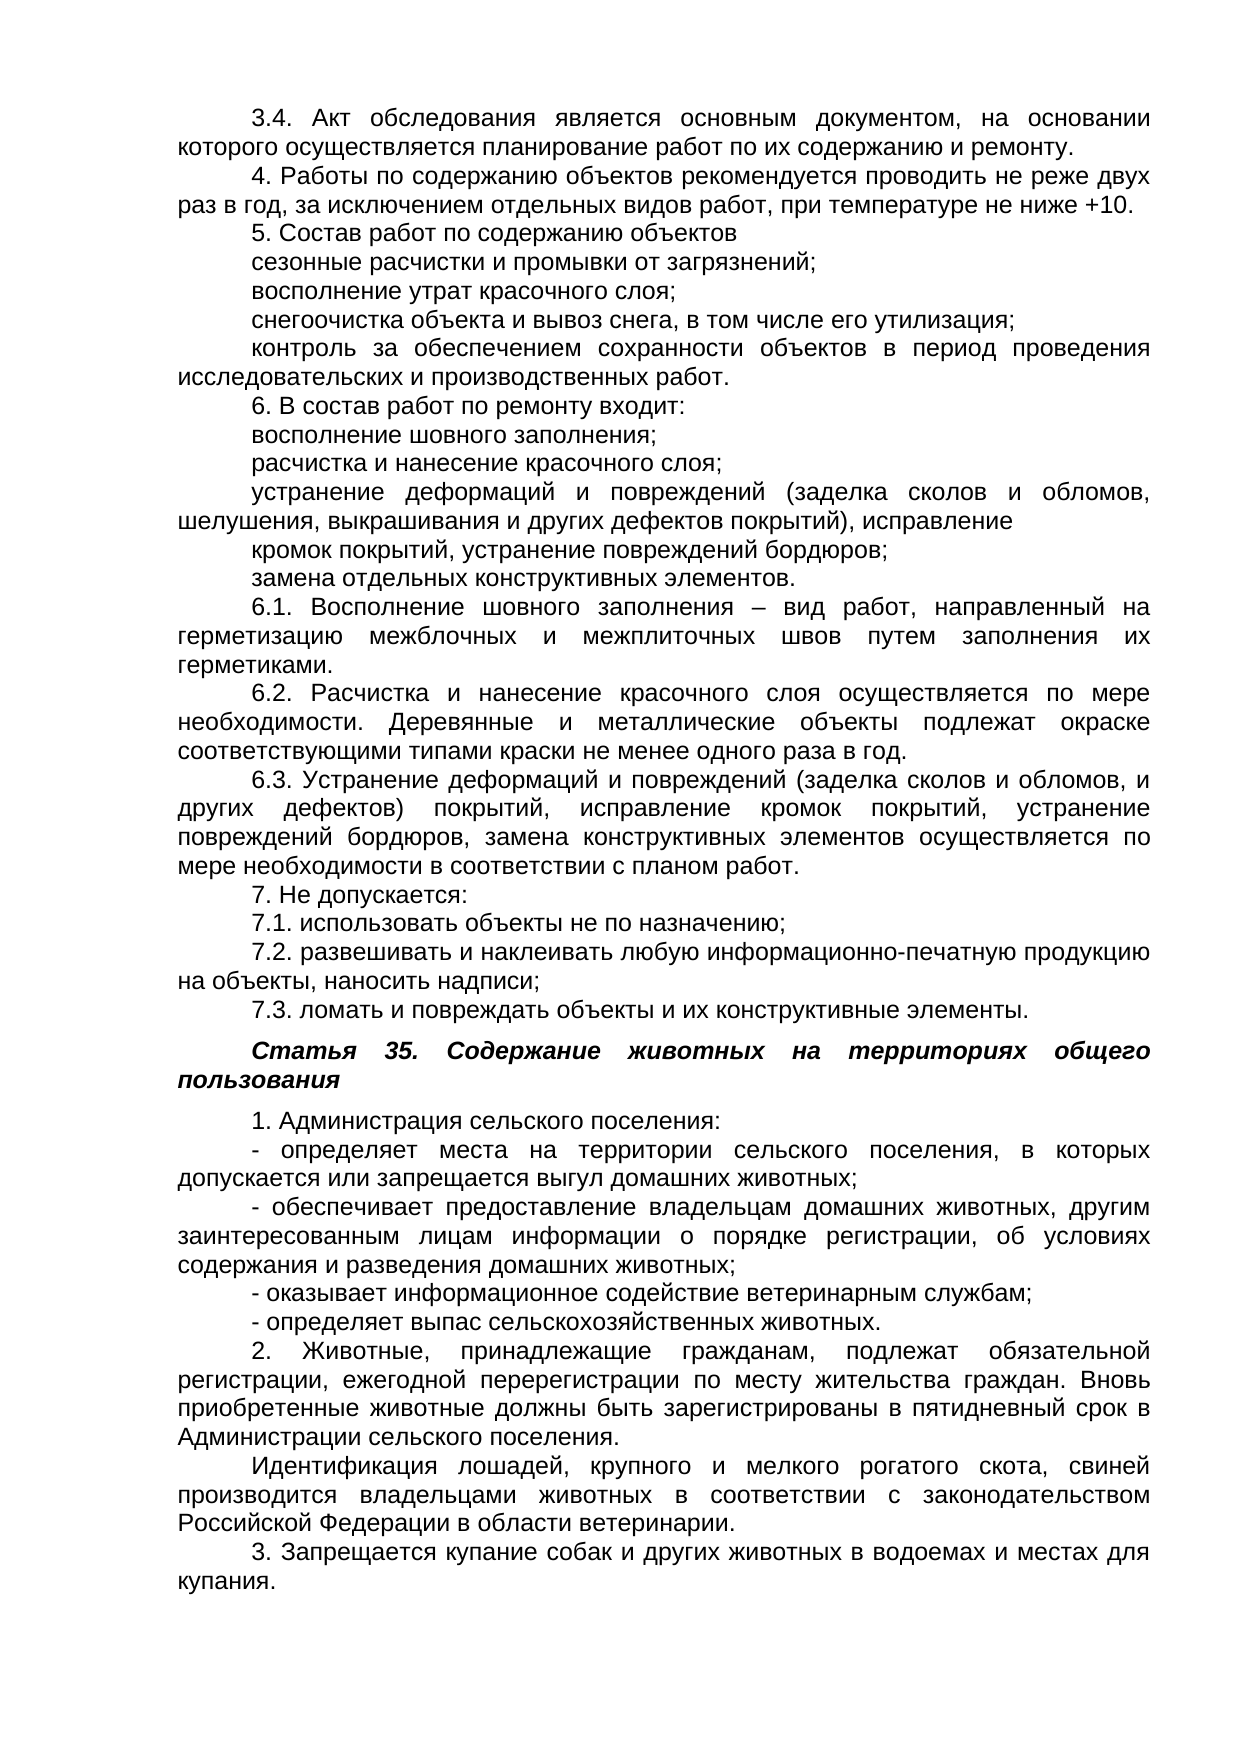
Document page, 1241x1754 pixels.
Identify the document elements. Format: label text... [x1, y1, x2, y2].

text - определяет выпас сельскохозяйственных животных. [177, 1307, 1152, 1336]
text восполнение шовного заполнения; [177, 420, 1152, 448]
text 3.4. Акт обследования является основным документом, на основании которого осуществляется планирование работ по их содержанию и ремонту. [177, 103, 1152, 161]
text 6. В состав работ по ремонту входит: [177, 391, 1152, 420]
text кромок покрытий, устранение повреждений бордюров; [177, 535, 1152, 563]
text 7.1. использовать объекты не по назначению; [177, 908, 1152, 937]
text восполнение утрат красочного слоя; [177, 276, 1152, 305]
text расчистка и нанесение красочного слоя; [177, 448, 1152, 477]
text устранение деформаций и повреждений (заделка сколов и обломов, шелушения, выкрашивания и других дефектов покрытий), исправление [177, 477, 1152, 535]
text 2. Животные, принадлежащие гражданам, подлежат обязательной регистрации, ежегодной перерегистрации по месту жительства граждан. Вновь приобретенные животные должны быть зарегистрированы в пятидневный срок в Администрации сельского поселения. [177, 1336, 1152, 1451]
text 6.3. Устранение деформаций и повреждений (заделка сколов и обломов, и других дефектов) покрытий, исправление кромок покрытий, устранение повреждений бордюров, замена конструктивных элементов осуществляется по мере необходимости в соответствии с планом работ. [177, 765, 1152, 880]
text Идентификация лошадей, крупного и мелкого рогатого скота, свиней производится владельцами животных в соответствии с законодательством Российской Федерации в области ветеринарии. [177, 1451, 1152, 1537]
text контроль за обеспечением сохранности объектов в период проведения исследовательских и производственных работ. [177, 333, 1152, 391]
text - оказывает информационное содействие ветеринарным службам; [177, 1278, 1152, 1307]
text сезонные расчистки и промывки от загрязнений; [177, 247, 1152, 276]
text 4. Работы по содержанию объектов рекомендуется проводить не реже двух раз в год, за исключением отдельных видов работ, при температуре не ниже +10. [177, 161, 1152, 218]
text 1. Администрация сельского поселения: [251, 1106, 1152, 1135]
text 6.2. Расчистка и нанесение красочного слоя осуществляется по мере необходимости. Деревянные и металлические объекты подлежат окраске соответствующими типами краски не менее одного раза в год. [177, 678, 1152, 765]
text снегоочистка объекта и вывоз снега, в том числе его утилизация; [177, 305, 1152, 333]
text 7. Не допускается: [177, 880, 1152, 908]
text 3. Запрещается купание собак и других животных в водоемах и местах для купания. [177, 1537, 1152, 1595]
text 5. Состав работ по содержанию объектов [177, 218, 1152, 247]
text замена отдельных конструктивных элементов. [177, 563, 1152, 592]
text 7.2. развешивать и наклеивать любую информационно-печатную продукцию на объекты, наносить надписи; [177, 937, 1152, 995]
text - определяет места на территории сельского поселения, в которых допускается или запрещается выгул домашних животных; [177, 1135, 1152, 1192]
text 6.1. Восполнение шовного заполнения – вид работ, направленный на герметизацию межблочных и межплиточных швов путем заполнения их герметиками. [177, 592, 1152, 678]
text 7.3. ломать и повреждать объекты и их конструктивные элементы. [177, 995, 1152, 1023]
text - обеспечивает предоставление владельцам домашних животных, другим заинтересованным лицам информации о порядке регистрации, об условиях содержания и разведения домашних животных; [177, 1192, 1152, 1278]
text Статья 35. Содержание животных на территориях общего пользования [177, 1036, 1152, 1093]
